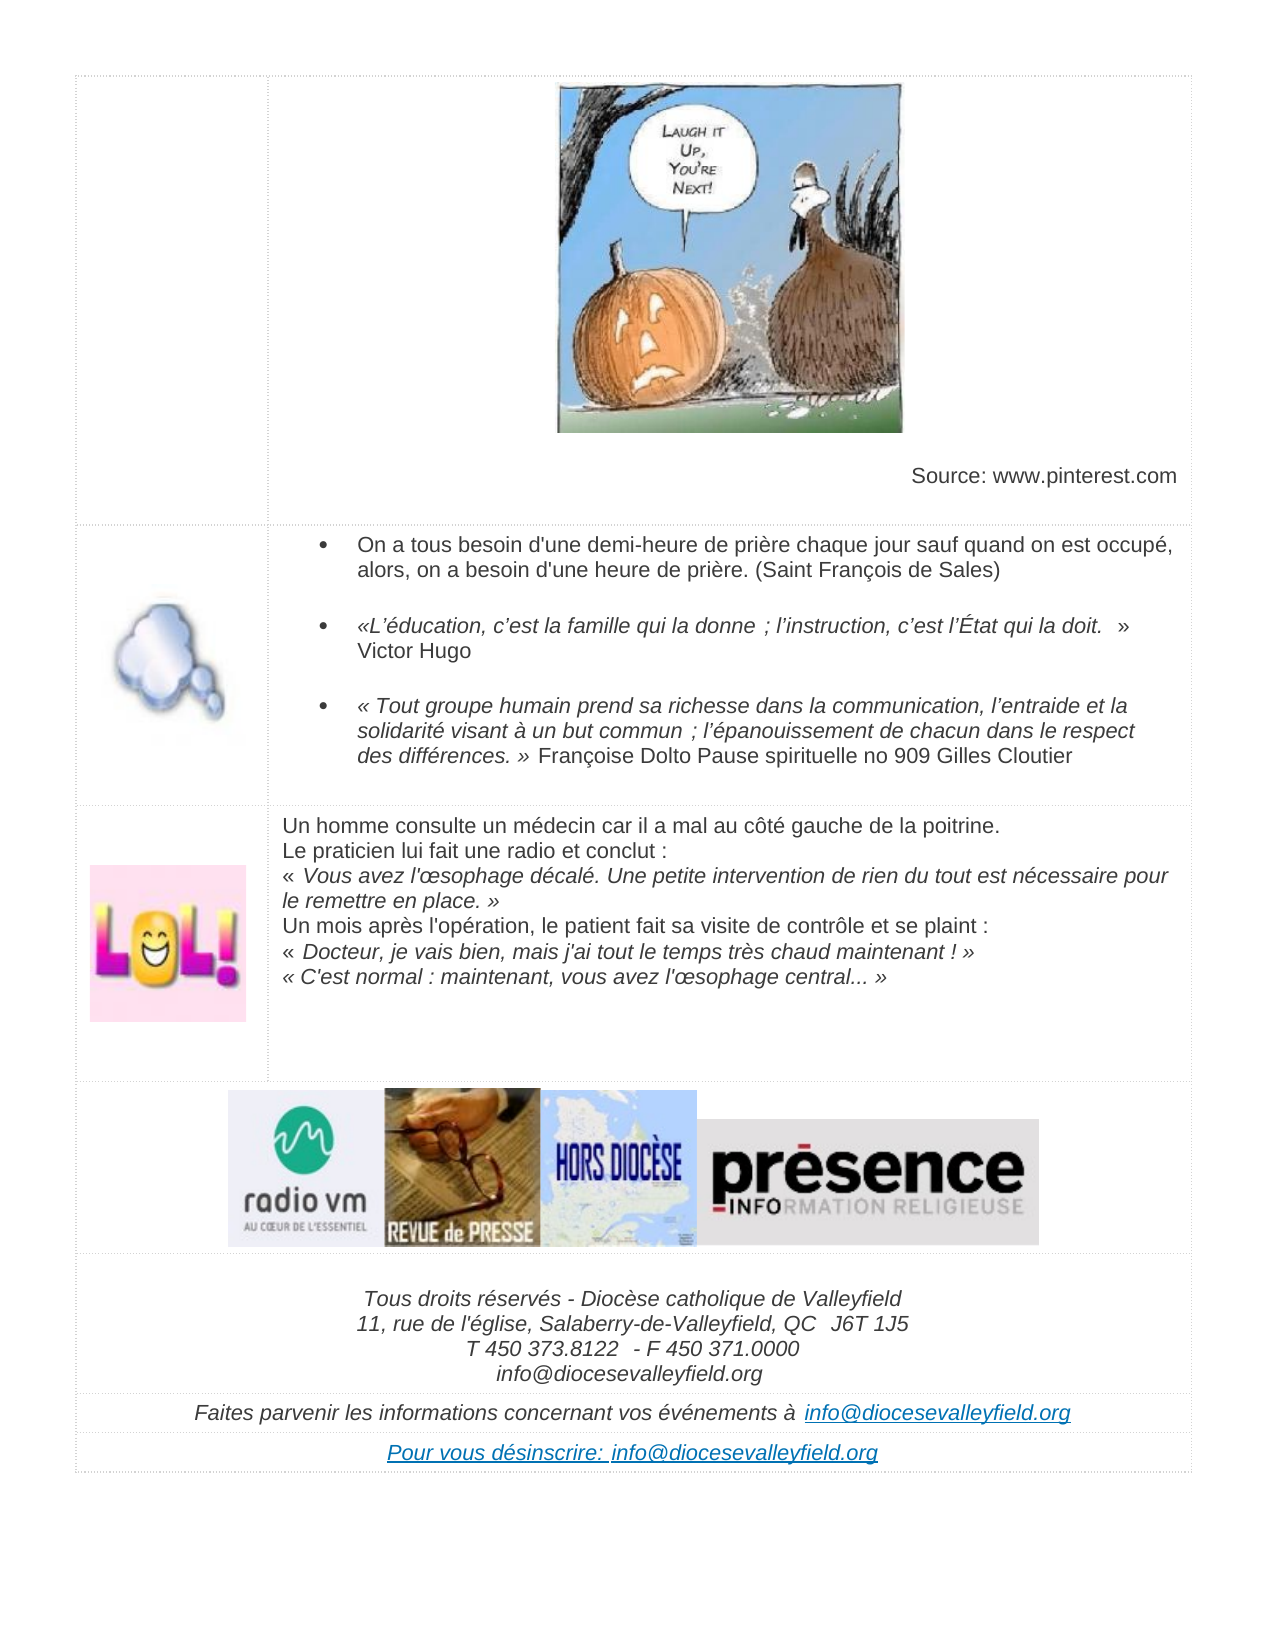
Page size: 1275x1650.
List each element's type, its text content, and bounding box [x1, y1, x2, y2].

table_cell [76, 524, 268, 805]
table_cell Faites parvenir les informations concernant vos événements à info@diocesevalleyfield.org [76, 1393, 1191, 1432]
table_cell [76, 1081, 1191, 1252]
picture [554, 82, 905, 433]
picture [89, 865, 247, 1022]
table_cell On a tous besoin d'une demi-heure de prière chaque jour sauf quand on est occupé, alors, on a besoin d'une heure de prière. (Saint François de Sales) «L’éducation, c’est la famille qui la donne ; l’instruction, c’est l’État qui la doit. » Victor Hugo « Tout groupe humain prend sa richesse dans la communication, l’entraide et la solidarité visant à un but commun ; l’épanouissement de chacun dans le respect des différences. » Françoise Dolto Pause spirituelle no 909 Gilles Cloutier [268, 524, 1191, 805]
picture [89, 584, 247, 746]
table_cell [76, 805, 268, 1081]
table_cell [268, 75, 1191, 524]
table_cell Pour vous désinscrire: info@diocesevalleyfield.org [76, 1432, 1191, 1471]
table_cell [76, 75, 268, 524]
table_cell Un homme consulte un médecin car il a mal au côté gauche de la poitrine. Le praticien lui fait une radio et conclut : « Vous avez l'œsophage décalé. Une petite intervention de rien du tout est nécessaire pour le remettre en place. » Un mois après l'opération, le patient fait sa visite de contrôle et se plaint : « Docteur, je vais bien, mais j'ai tout le temps très chaud maintenant ! » « C'est normal : maintenant, vous avez l'œsophage central... » [268, 805, 1191, 1081]
table_cell Tous droits réservés - Diocèse catholique de Valleyfield 11, rue de l'église, Salaberry-de-Valleyfield, QC J6T 1J5 T 450 373.8122 - F 450 371.0000 info@diocesevalleyfield.org [76, 1253, 1191, 1392]
picture [228, 1088, 1039, 1247]
